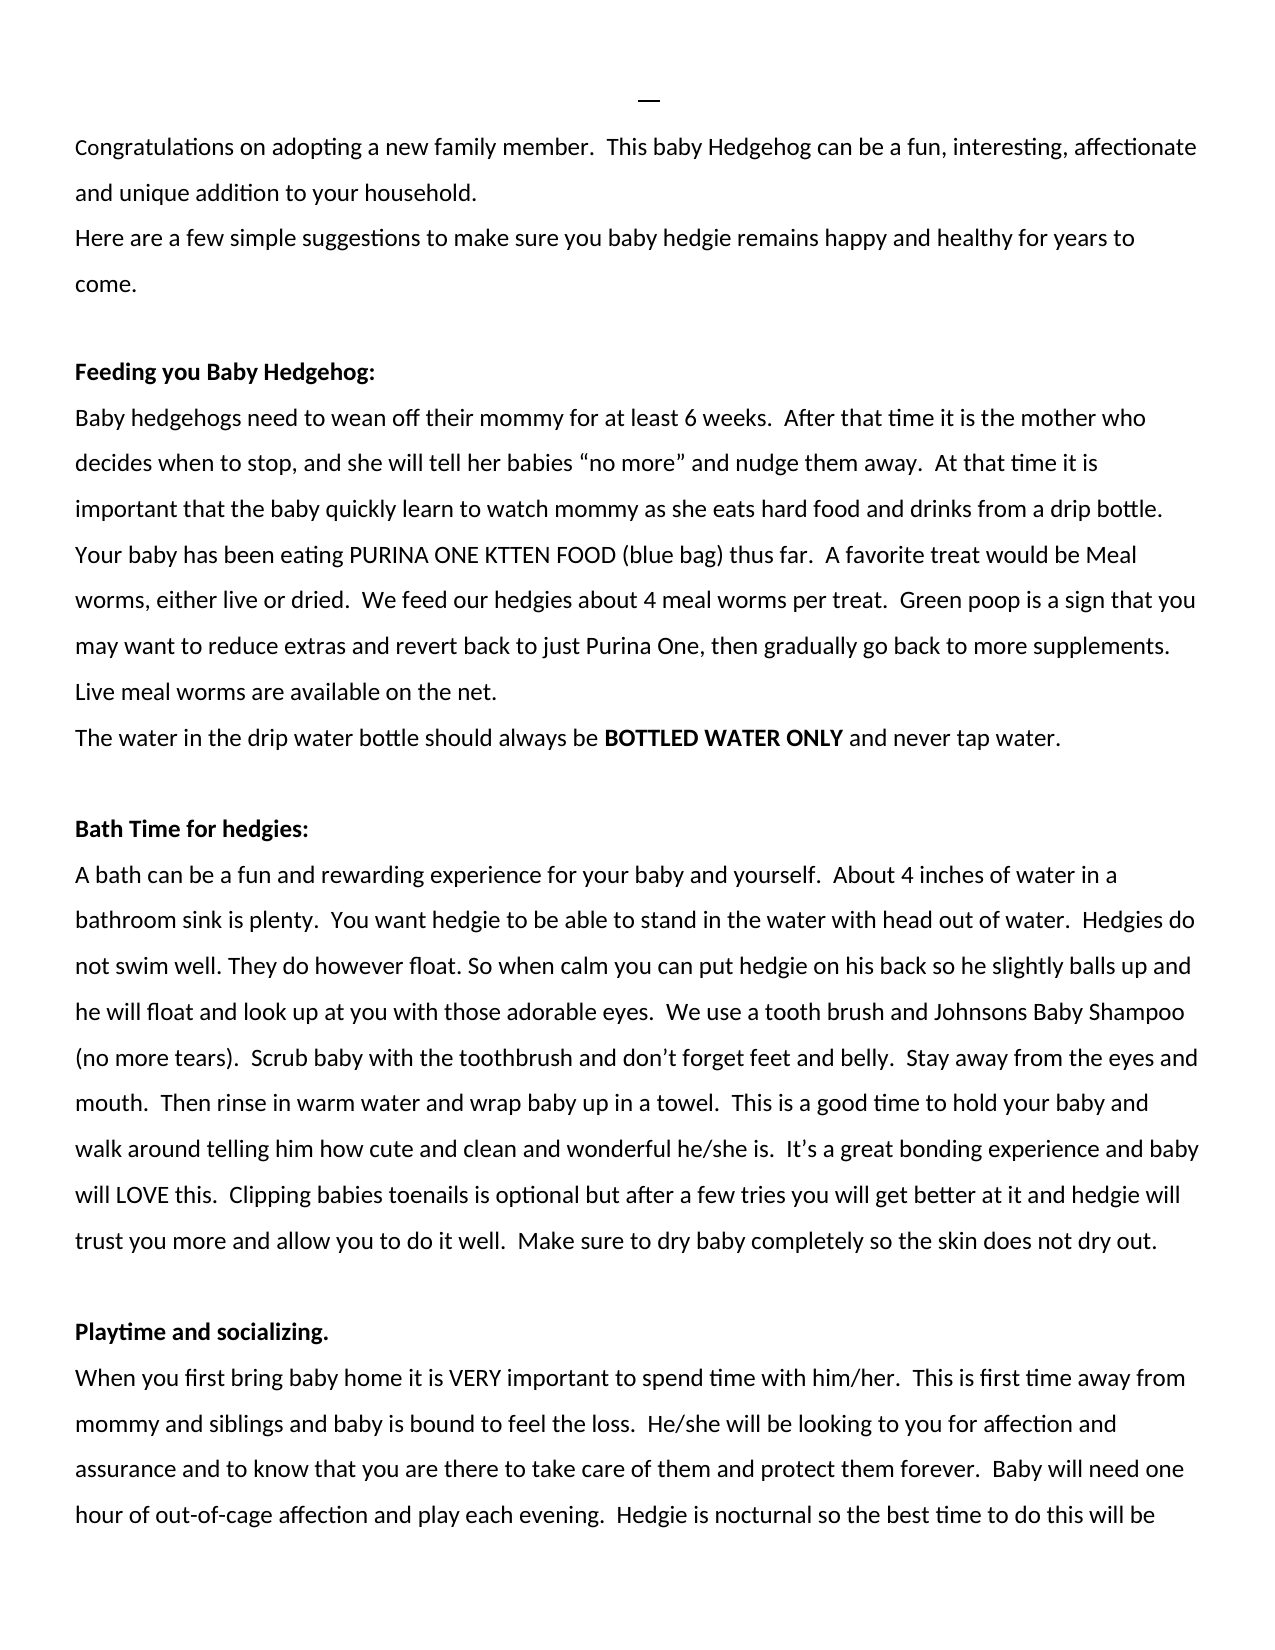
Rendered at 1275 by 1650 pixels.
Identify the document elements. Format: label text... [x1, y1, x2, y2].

text Feeding you Baby Hedgehog: [75, 356, 1200, 386]
text Here are a few simple suggestions to make sure you baby hedgie remains happy and healthy for years to come. [75, 222, 1200, 299]
text Congratulations on adopting a new family member. This baby Hedgehog can be a fun, interesting, affectionate and unique addition to your household. [75, 131, 1200, 207]
text Bath Time for hedgies: [75, 813, 1200, 844]
text A bath can be a fun and rewarding experience for your baby and yourself. About 4 inches of water in a bathroom sink is plenty. You want hedgie to be able to stand in the water with head out of water. Hedgies do not swim well. They do however float. So when calm you can put hedgie on his back so he slightly balls up and he will float and look up at you with those adorable eyes. We use a tooth brush and Johnsons Baby Shampoo (no more tears). Scrub baby with the toothbrush and don’t forget feet and belly. Stay away from the eyes and mouth. Then rinse in warm water and wrap baby up in a towel. This is a good time to hold your baby and walk around telling him how cute and clean and wonderful he/she is. It’s a great bonding experience and baby will LOVE this. Clipping babies toenails is optional but after a few tries you will get better at it and hedgie will trust you more and allow you to do it well. Make sure to dry baby completely so the skin does not dry out. [75, 859, 1200, 1255]
text Playtime and socializing. [75, 1316, 1200, 1347]
text The water in the drip water bottle should always be BOTTLED WATER ONLY and never tap water. [75, 722, 1200, 752]
text Baby hedgehogs need to wean off their mommy for at least 6 weeks. After that time it is the mother who decides when to stop, and she will tell her babies “no more” and nudge them away. At that time it is important that the baby quickly learn to watch mommy as she eats hard food and drinks from a drip bottle. Your baby has been eating PURINA ONE KTTEN FOOD (blue bag) thus far. A favorite treat would be Meal worms, either live or dried. We feed our hedgies about 4 meal worms per treat. Green poop is a sign that you may want to reduce extras and revert back to just Purina One, then gradually go back to more supplements. Live meal worms are available on the net. [75, 402, 1200, 707]
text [75, 1362, 1200, 1530]
